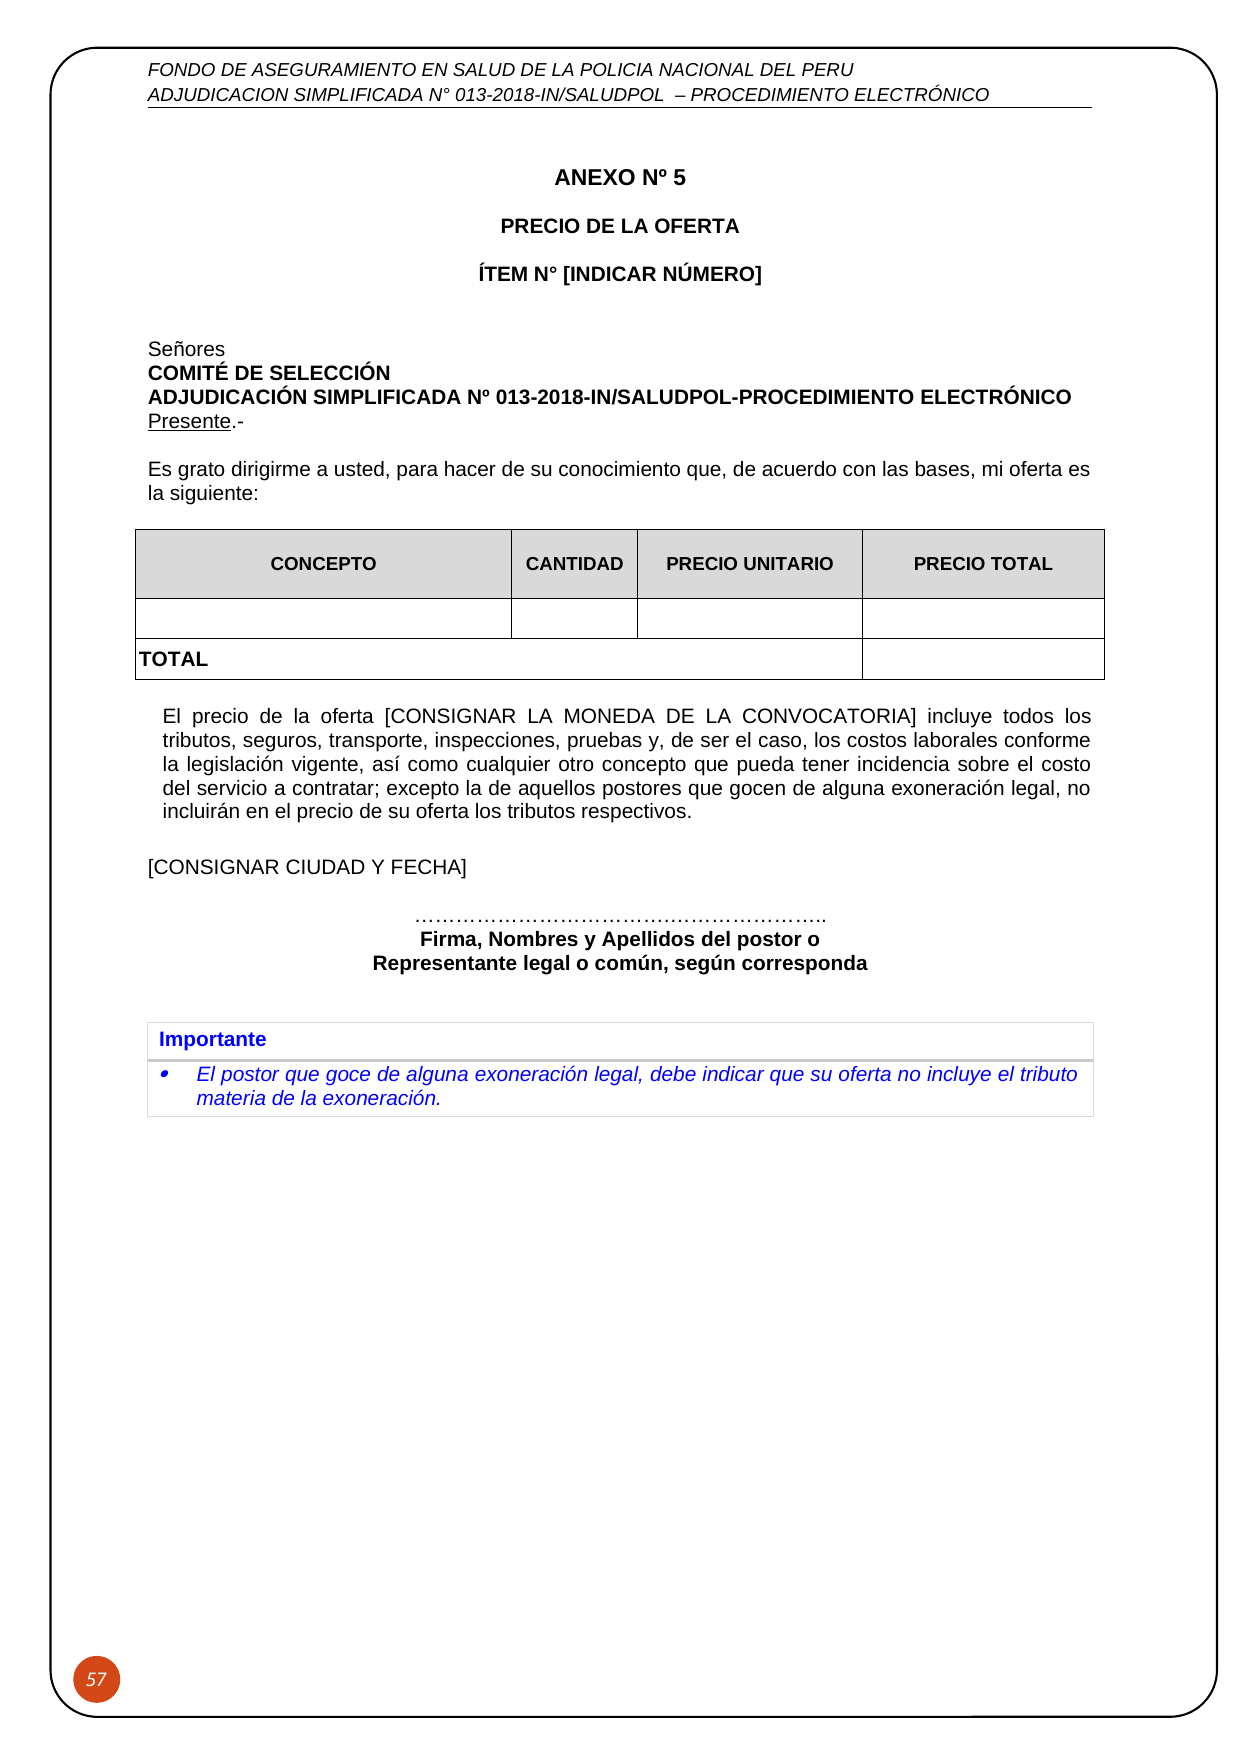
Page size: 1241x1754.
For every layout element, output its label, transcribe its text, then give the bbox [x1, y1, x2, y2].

table_cell [136, 599, 511, 638]
table_header PRECIO UNITARIO [638, 530, 862, 598]
text Representante legal o común, según corresponda [148, 950, 1092, 974]
table_cell [863, 639, 1104, 678]
text [CONSIGNAR CIUDAD Y FECHA] [148, 854, 1092, 878]
text ADJUDICACIÓN SIMPLIFICADA Nº 013-2018-IN/SALUDPOL-PROCEDIMIENTO ELECTRÓNICO [148, 385, 1092, 409]
text ANEXO Nº 5 [148, 163, 1092, 190]
table_header PRECIO TOTAL [863, 530, 1104, 598]
text ……………………………….………………….. [148, 902, 1092, 926]
table_header CONCEPTO [136, 530, 511, 598]
table_cell [512, 599, 637, 638]
text El precio de la oferta [CONSIGNAR LA MONEDA DE LA CONVOCATORIA] incluye todos los tributos, seguros, transporte, inspecciones, pruebas y, de ser el caso, los costos laborales conforme la legislación vigente, así como cualquier otro concepto que pueda tener incidencia sobre el costo del servicio a contratar; excepto la de aquellos postores que gocen de alguna exoneración legal, no incluirán en el precio de su oferta los tributos respectivos. [162, 703, 1092, 823]
table_header CANTIDAD [512, 530, 637, 598]
table_cell TOTAL [136, 639, 862, 678]
table_cell [863, 599, 1104, 638]
text Es grato dirigirme a usted, para hacer de su conocimiento que, de acuerdo con las bases, mi oferta es la siguiente: [148, 457, 1092, 505]
text Firma, Nombres y Apellidos del postor o [148, 926, 1092, 950]
text Presente.- [148, 409, 1092, 433]
text ÍTEM N° [INDICAR NÚMERO] [148, 262, 1092, 286]
table_cell [638, 599, 862, 638]
text Señores [148, 337, 1092, 361]
table_cell El postor que goce de alguna exoneración legal, debe indicar que su oferta no incluye el tributo materia de la exoneración. [148, 1062, 1093, 1116]
text PRECIO DE LA OFERTA [148, 214, 1092, 238]
table_header Importante [148, 1023, 1093, 1059]
text COMITÉ DE SELECCIÓN [148, 361, 1092, 385]
